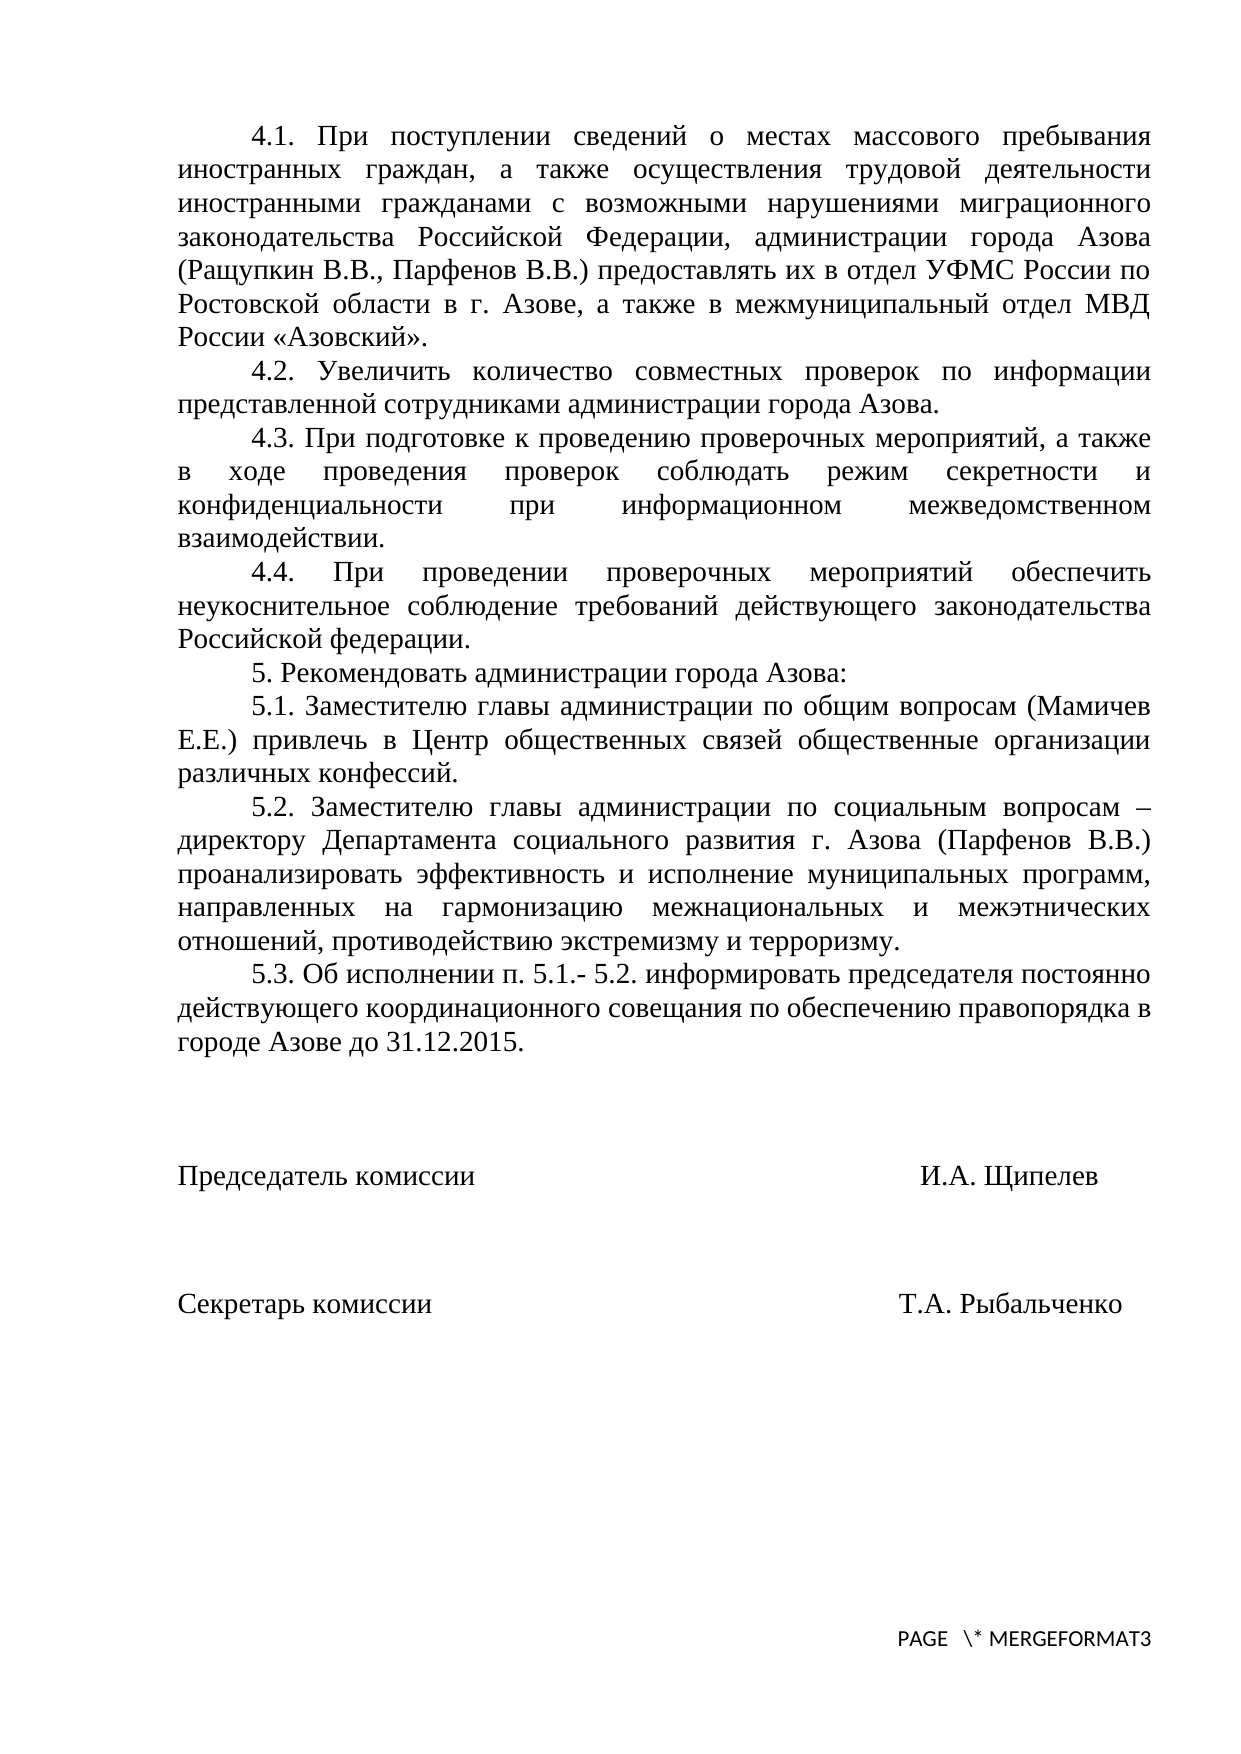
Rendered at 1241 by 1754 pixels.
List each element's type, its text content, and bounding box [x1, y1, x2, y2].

text 4.4. При проведении проверочных мероприятий обеспечить неукоснительное соблюдение требований действующего законодательства Российской федерации. [177, 554, 1152, 655]
text 4.3. При подготовке к проведению проверочных мероприятий, а также в ходе проведения проверок соблюдать режим секретности и конфиденциальности при информационном межведомственном взаимодействии. [177, 420, 1152, 554]
text Председатель комиссии И.А. Щипелев [177, 1158, 1152, 1191]
text 5.1. Заместителю главы администрации по общим вопросам (Мамичев Е.Е.) привлечь в Центр общественных связей общественные организации различных конфессий. [177, 688, 1152, 789]
text 4.2. Увеличить количество совместных проверок по информации представленной сотрудниками администрации города Азова. [177, 353, 1152, 420]
text 5.2. Заместителю главы администрации по социальным вопросам – директору Департамента социального развития г. Азова (Парфенов В.В.) проанализировать эффективность и исполнение муниципальных программ, направленных на гармонизацию межнациональных и межэтнических отношений, противодействию экстремизму и терроризму. [177, 789, 1152, 957]
text 4.1. При поступлении сведений о местах массового пребывания иностранных граждан, а также осуществления трудовой деятельности иностранными гражданами с возможными нарушениями миграционного законодательства Российской Федерации, администрации города Азова (Ращупкин В.В., Парфенов В.В.) предоставлять их в отдел УФМС России по Ростовской области в г. Азове, а также в межмуниципальный отдел МВД России «Азовский». [177, 118, 1152, 353]
text 5. Рекомендовать администрации города Азова: [177, 655, 1152, 688]
text 5.3. Об исполнении п. 5.1.- 5.2. информировать председателя постоянно действующего координационного совещания по обеспечению правопорядка в городе Азове до 31.12.2015. [177, 957, 1152, 1057]
text Секретарь комиссии Т.А. Рыбальченко [177, 1287, 1152, 1320]
